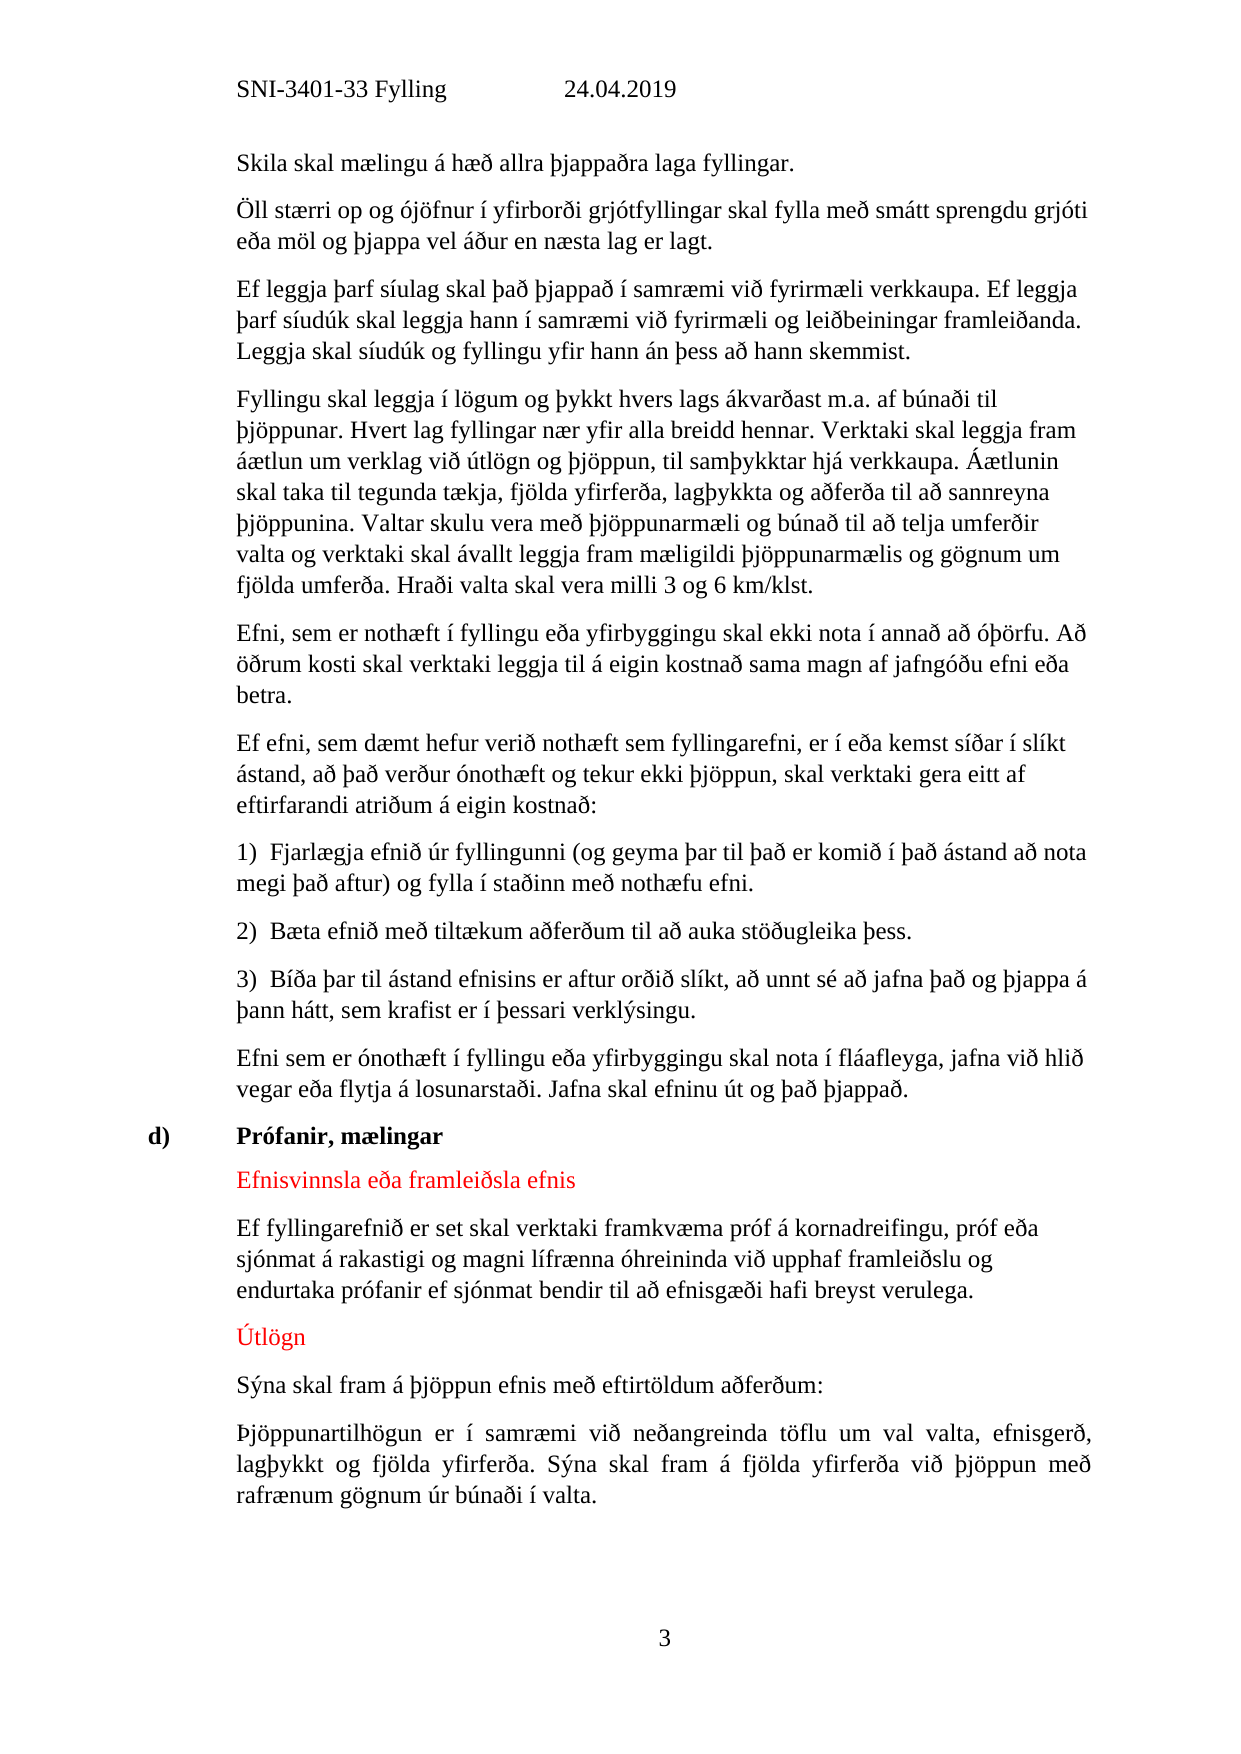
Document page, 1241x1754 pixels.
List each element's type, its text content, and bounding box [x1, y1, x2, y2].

text d) Prófanir, mælingar [148, 1121, 1093, 1150]
text Efni, sem er nothæft í fyllingu eða yfirbyggingu skal ekki nota í annað að óþörfu. Að öðrum kosti skal verktaki leggja til á eigin kostnað sama magn af jafngóðu efni eða betra. [236, 618, 1093, 709]
text 3) Bíða þar til ástand efnisins er aftur orðið slíkt, að unnt sé að jafna það og þjappa á þann hátt, sem krafist er í þessari verklýsingu. [236, 964, 1093, 1024]
text 2) Bæta efnið með tiltækum aðferðum til að auka stöðugleika þess. [236, 916, 1093, 945]
text Útlögn [236, 1322, 1093, 1351]
text Sýna skal fram á þjöppun efnis með eftirtöldum aðferðum: [236, 1370, 1093, 1399]
text 1) Fjarlægja efnið úr fyllingunni (og geyma þar til það er komið í það ástand að nota megi það aftur) og fylla í staðinn með nothæfu efni. [236, 837, 1093, 897]
text Ef fyllingarefnið er set skal verktaki framkvæma próf á kornadreifingu, próf eða sjónmat á rakastigi og magni lífrænna óhreininda við upphaf framleiðslu og endurtaka prófanir ef sjónmat bendir til að efnisgæði hafi breyst verulega. [236, 1213, 1093, 1303]
text Þjöppunartilhögun er í samræmi við neðangreinda töflu um val valta, efnisgerð, lagþykkt og fjölda yfirferða. Sýna skal fram á fjölda yfirferða við þjöppun með rafrænum gögnum úr búnaði í valta. [236, 1418, 1093, 1509]
text Fyllingu skal leggja í lögum og þykkt hvers lags ákvarðast m.a. af búnaði til þjöppunar. Hvert lag fyllingar nær yfir alla breidd hennar. Verktaki skal leggja fram áætlun um verklag við útlögn og þjöppun, til samþykktar hjá verkkaupa. Áætlunin skal taka til tegunda tækja, fjölda yfirferða, lagþykkta og aðferða til að sannreyna þjöppunina. Valtar skulu vera með þjöppunarmæli og búnað til að telja umferðir valta og verktaki skal ávallt leggja fram mæligildi þjöppunarmælis og gögnum um fjölda umferða. Hraði valta skal vera milli 3 og 6 km/klst. [236, 384, 1093, 599]
text Efnisvinnsla eða framleiðsla efnis [236, 1165, 1093, 1194]
text Skila skal mælingu á hæð allra þjappaðra laga fyllingar. [236, 148, 1093, 176]
text Ef leggja þarf síulag skal það þjappað í samræmi við fyrirmæli verkkaupa. Ef leggja þarf síudúk skal leggja hann í samræmi við fyrirmæli og leiðbeiningar framleiðanda. Leggja skal síudúk og fyllingu yfir hann án þess að hann skemmist. [236, 274, 1093, 365]
text Efni sem er ónothæft í fyllingu eða yfirbyggingu skal nota í fláafleyga, jafna við hlið vegar eða flytja á losunarstaði. Jafna skal efninu út og það þjappað. [236, 1043, 1093, 1102]
text Ef efni, sem dæmt hefur verið nothæft sem fyllingarefni, er í eða kemst síðar í slíkt ástand, að það verður ónothæft og tekur ekki þjöppun, skal verktaki gera eitt af eftirfarandi atriðum á eigin kostnað: [236, 728, 1093, 818]
text Öll stærri op og ójöfnur í yfirborði grjótfyllingar skal fylla með smátt sprengdu grjóti eða möl og þjappa vel áður en næsta lag er lagt. [236, 195, 1093, 255]
